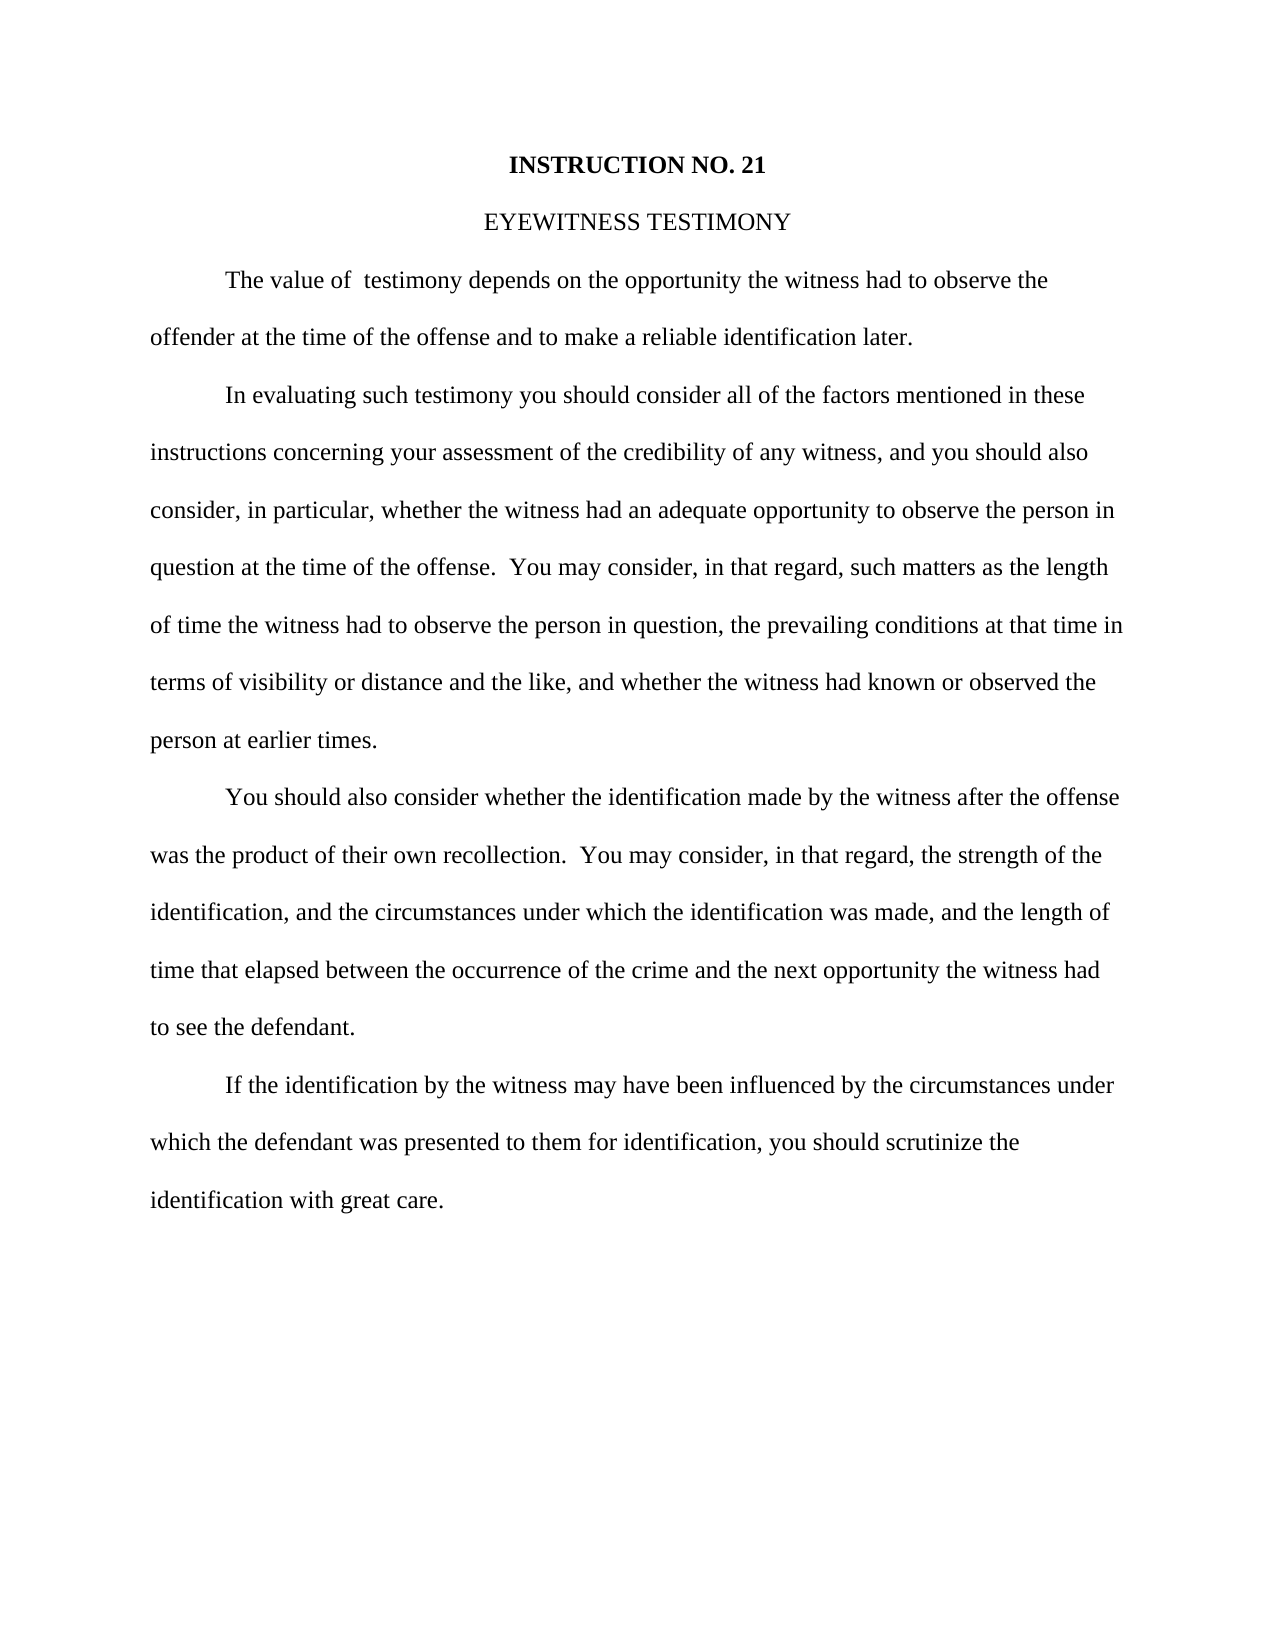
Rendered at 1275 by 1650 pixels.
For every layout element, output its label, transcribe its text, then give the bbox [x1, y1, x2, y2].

text You should also consider whether the identification made by the witness after the offense was the product of their own recollection. You may consider, in that regard, the strength of the identification, and the circumstances under which the identification was made, and the length of time that elapsed between the occurrence of the crime and the next opportunity the witness had to see the defendant. [150, 782, 1125, 1041]
text If the identification by the witness may have been influenced by the circumstances under which the defendant was presented to them for identification, you should scrutinize the identification with great care. [150, 1070, 1125, 1214]
text INSTRUCTION NO. 21 [150, 150, 1125, 179]
text In evaluating such testimony you should consider all of the factors mentioned in these instructions concerning your assessment of the credibility of any witness, and you should also consider, in particular, whether the witness had an adequate opportunity to observe the person in question at the time of the offense. You may consider, in that regard, such matters as the length of time the witness had to observe the person in question, the prevailing conditions at that time in terms of visibility or distance and the like, and whether the witness had known or observed the person at earlier times. [150, 380, 1125, 754]
text EYEWITNESS TESTIMONY [150, 207, 1125, 236]
text The value of testimony depends on the opportunity the witness had to observe the offender at the time of the offense and to make a reliable identification later. [150, 265, 1125, 351]
